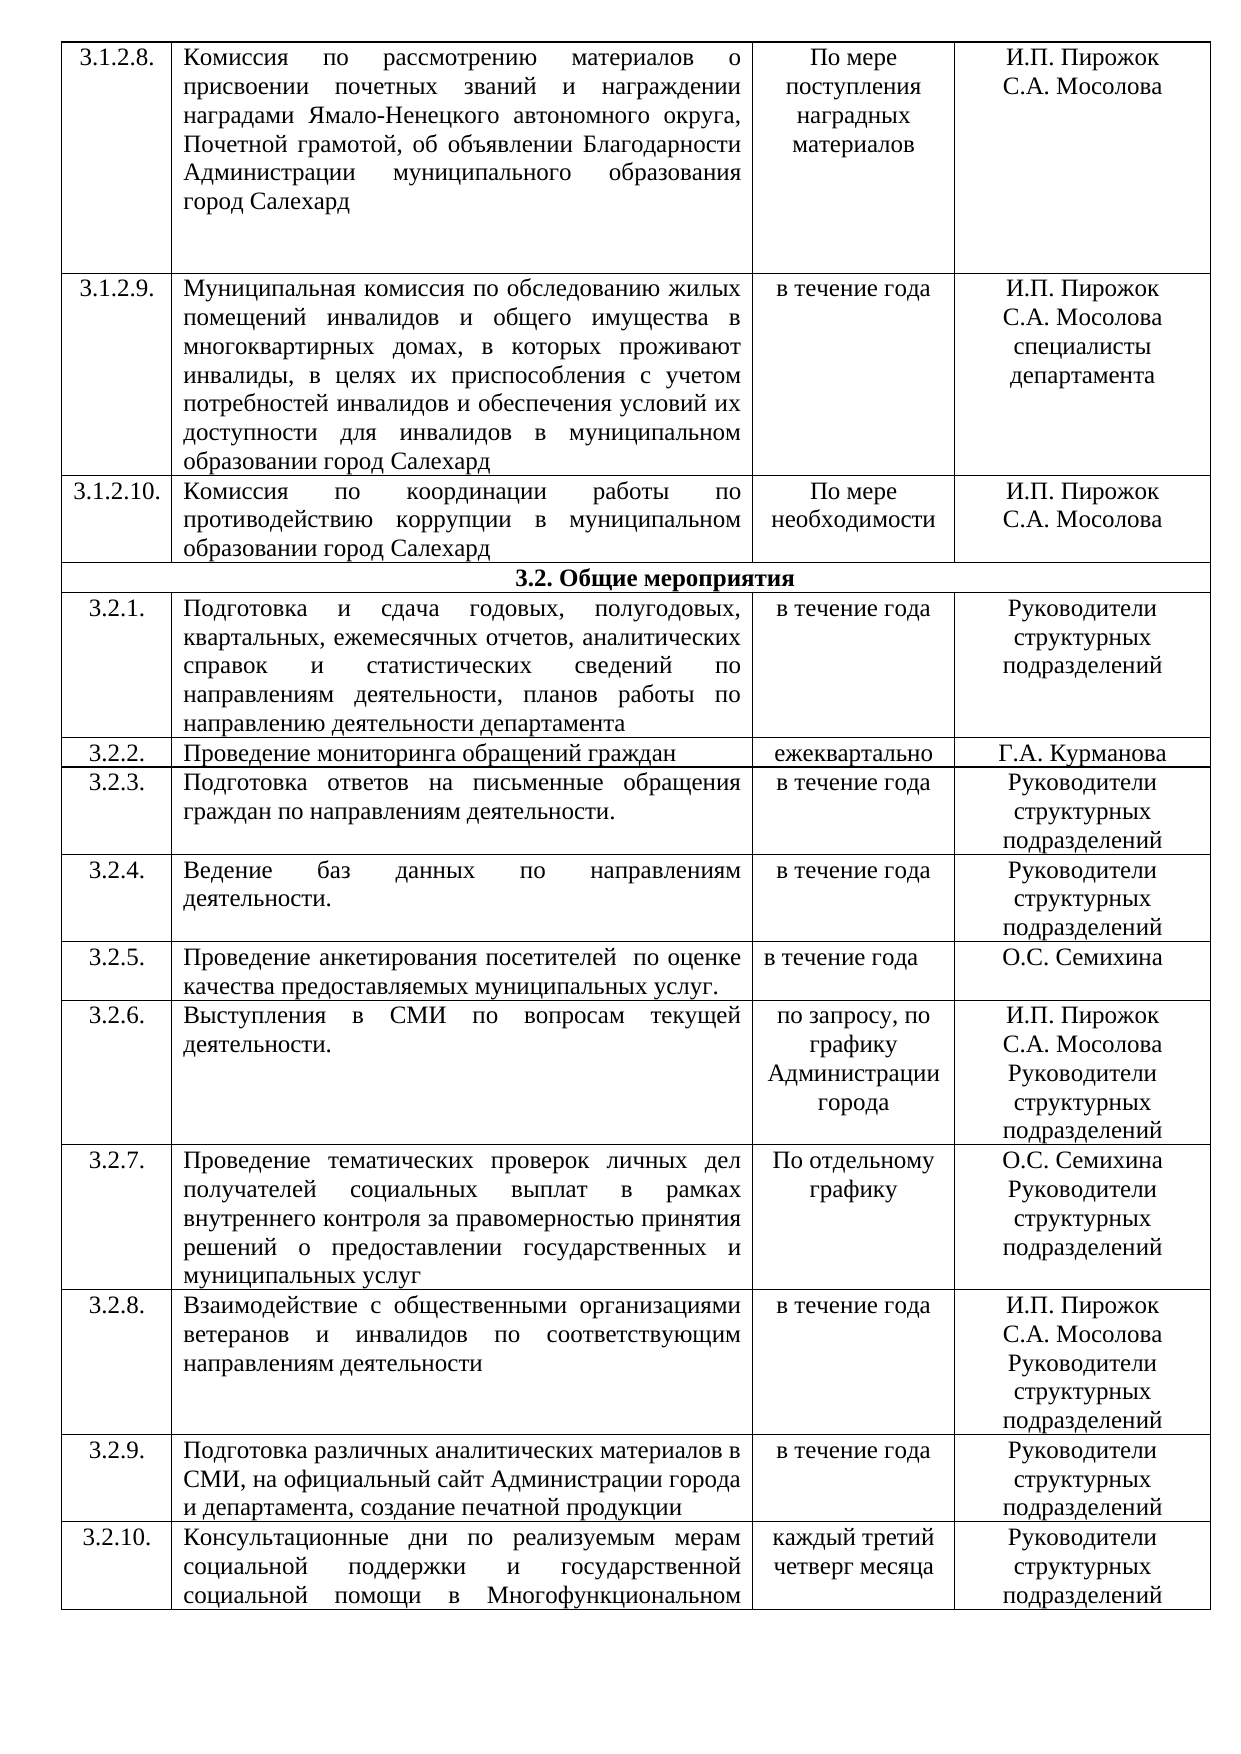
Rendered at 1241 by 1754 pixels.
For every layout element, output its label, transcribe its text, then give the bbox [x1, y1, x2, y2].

table_cell ежеквартально [753, 738, 954, 766]
table_cell 3.2.7. [62, 1145, 171, 1289]
table_cell И.П. Пирожок С.А. Мосолова [955, 43, 1210, 272]
table_cell в течение года [753, 1435, 954, 1521]
table_cell 3.2.2. [62, 738, 171, 766]
table_cell Взаимодействие с общественными организациями ветеранов и инвалидов по соответствующим направлениям деятельности [172, 1290, 752, 1434]
table_cell Проведение тематических проверок личных дел получателей социальных выплат в рамках внутреннего контроля за правомерностью принятия решений о предоставлении государственных и муниципальных услуг [172, 1145, 752, 1289]
table_cell Муниципальная комиссия по обследованию жилых помещений инвалидов и общего имущества в многоквартирных домах, в которых проживают инвалиды, в целях их приспособления с учетом потребностей инвалидов и обеспечения условий их доступности для инвалидов в муниципальном образовании город Салехард [172, 274, 752, 475]
table_cell Г.А. Курманова [955, 738, 1210, 766]
table_cell 3.2.1. [62, 593, 171, 737]
table_cell Подготовка различных аналитических материалов в СМИ, на официальный сайт Администрации города и департамента, создание печатной продукции [172, 1435, 752, 1521]
table_cell И.П. Пирожок С.А. Мосолова специалисты департамента [955, 274, 1210, 475]
table_cell По мере поступления наградных материалов [753, 43, 954, 272]
table_cell Комиссия по координации работы по противодействию коррупции в муниципальном образовании город Салехард [172, 476, 752, 562]
table_cell 3.2.8. [62, 1290, 171, 1434]
table_cell Проведение мониторинга обращений граждан [172, 738, 752, 766]
table_cell По отдельному графику [753, 1145, 954, 1289]
table_cell в течение года [753, 768, 954, 854]
table_cell Проведение анкетирования посетителей по оценке качества предоставляемых муниципальных услуг. [172, 942, 752, 999]
table_cell Ведение баз данных по направлениям деятельности. [172, 855, 752, 941]
table_cell По мере необходимости [753, 476, 954, 562]
table_cell Руководители структурных подразделений [955, 593, 1210, 737]
table_cell 3.1.2.10. [62, 476, 171, 562]
table_cell Комиссия по рассмотрению материалов о присвоении почетных званий и награждении наградами Ямало-Ненецкого автономного округа, Почетной грамотой, об объявлении Благодарности Администрации муниципального образования город Салехард [172, 43, 752, 272]
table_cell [753, 1522, 954, 1608]
table_cell 3.2.5. [62, 942, 171, 999]
table_cell 3.2. Общие мероприятия [62, 563, 1210, 592]
table_cell И.П. Пирожок С.А. Мосолова [955, 476, 1210, 562]
table_cell И.П. Пирожок С.А. Мосолова Руководители структурных подразделений [955, 1001, 1210, 1144]
table_cell в течение года [753, 1290, 954, 1434]
table_cell 3.2.4. [62, 855, 171, 941]
table_cell в течение года [753, 855, 954, 941]
table_cell 3.1.2.8. [62, 43, 171, 272]
table_cell И.П. Пирожок С.А. Мосолова Руководители структурных подразделений [955, 1290, 1210, 1434]
table_cell Подготовка и сдача годовых, полугодовых, квартальных, ежемесячных отчетов, аналитических справок и статистических сведений по направлениям деятельности, планов работы по направлению деятельности департамента [172, 593, 752, 737]
table_cell 3.2.10. [62, 1522, 171, 1608]
table_cell Руководители структурных подразделений [955, 768, 1210, 854]
table_cell О.С. Семихина Руководители структурных подразделений [955, 1145, 1210, 1289]
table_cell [955, 1522, 1210, 1608]
table_cell Подготовка ответов на письменные обращения граждан по направлениям деятельности. [172, 768, 752, 854]
table_cell 3.2.6. [62, 1001, 171, 1144]
table_cell по запросу, по графику Администрации города [753, 1001, 954, 1144]
table_cell в течение года [753, 942, 954, 999]
table_cell Руководители структурных подразделений [955, 1435, 1210, 1521]
table_cell в течение года [753, 593, 954, 737]
table_cell в течение года [753, 274, 954, 475]
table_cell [172, 1522, 752, 1608]
table_cell О.С. Семихина [955, 942, 1210, 999]
table_cell 3.1.2.9. [62, 274, 171, 475]
table_cell Руководители структурных подразделений [955, 855, 1210, 941]
table_cell Выступления в СМИ по вопросам текущей деятельности. [172, 1001, 752, 1144]
table_cell 3.2.9. [62, 1435, 171, 1521]
table_cell 3.2.3. [62, 768, 171, 854]
